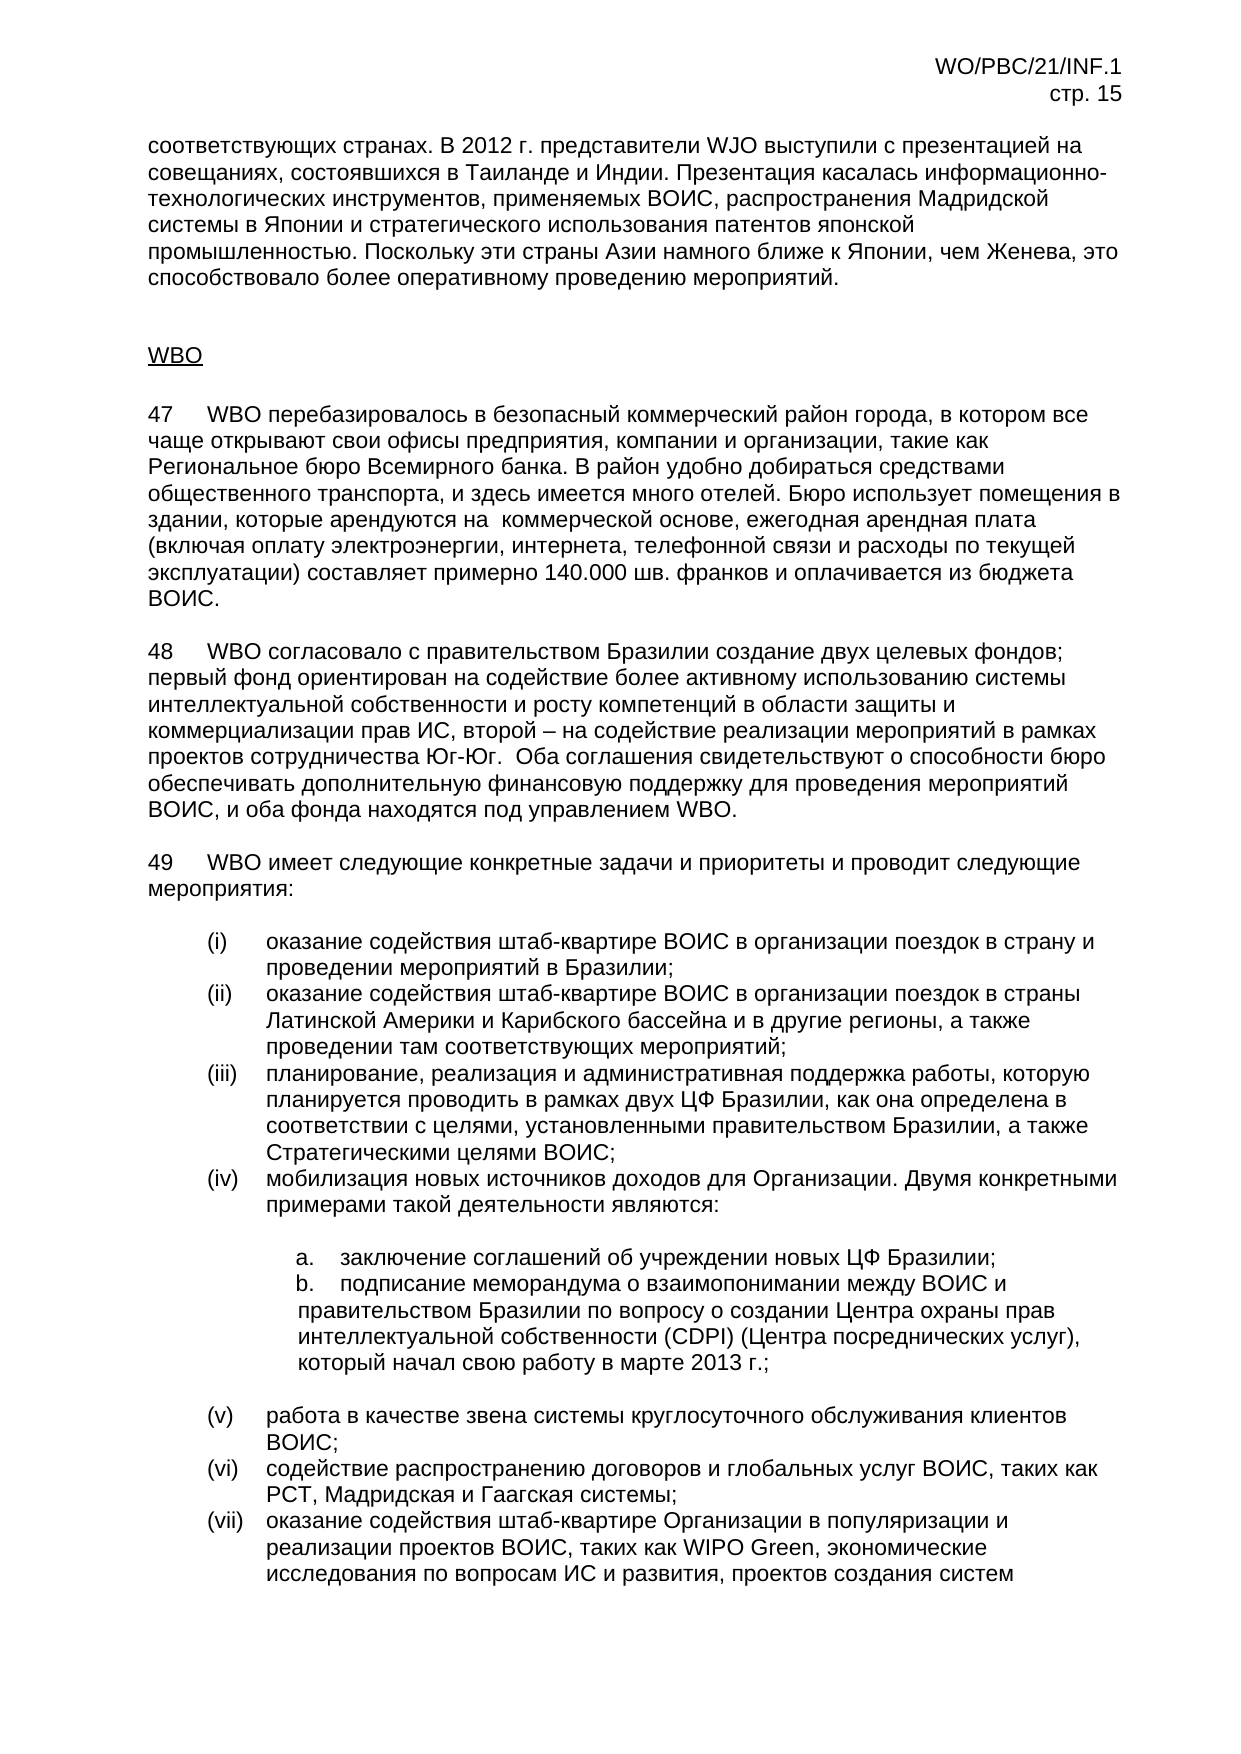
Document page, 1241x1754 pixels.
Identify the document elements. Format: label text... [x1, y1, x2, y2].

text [148, 132, 1122, 290]
list мобилизация новых источников доходов для Организации. Двумя конкретными примерами такой деятельности являются: [207, 1165, 1122, 1244]
list содействие распространению договоров и глобальных услуг ВОИС, таких как PCT, Мадридская и Гаагская системы; [207, 1455, 1122, 1507]
list планирование, реализация и административная поддержка работы, которую планируется проводить в рамках двух ЦФ Бразилии, как она определена в соответствии с целями, установленными правительством Бразилии, а также Стратегическими целями ВОИС; [207, 1059, 1122, 1165]
text WBO перебазировалось в безопасный коммерческий район города, в котором все чаще открывают свои офисы предприятия, компании и организации, такие как Региональное бюро Всемирного банка. В район удобно добираться средствами общественного транспорта, и здесь имеется много отелей. Бюро использует помещения в здании, которые арендуются на коммерческой основе, ежегодная арендная плата (включая оплату электроэнергии, интернета, телефонной связи и расходы по текущей эксплуатации) составляет примерно 140.000 шв. франков и оплачивается из бюджета ВОИС. [148, 401, 1122, 611]
text WBO согласовало с правительством Бразилии создание двух целевых фондов; первый фонд ориентирован на содействие более активному использованию системы интеллектуальной собственности и росту компетенций в области защиты и коммерциализации прав ИС, второй – на содействие реализации мероприятий в рамках проектов сотрудничества Юг-Юг. Оба соглашения свидетельствуют о способности бюро обеспечивать дополнительную финансовую поддержку для проведения мероприятий ВОИС, и оба фонда находятся под управлением WBO. [148, 638, 1122, 822]
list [207, 1507, 1122, 1587]
list подписание меморандума о взаимопонимании между ВОИС и правительством Бразилии по вопросу о создании Центра охраны прав интеллектуальной собственности (CDPI) (Центра посреднических услуг), который начал свою работу в марте 2013 г.; [295, 1270, 1122, 1402]
list оказание содействия штаб-квартире ВОИС в организации поездок в страну и проведении мероприятий в Бразилии; [207, 928, 1122, 980]
list оказание содействия штаб-квартире ВОИС в организации поездок в страны Латинской Америки и Карибского бассейна и в другие регионы, а также проведении там соответствующих мероприятий; [207, 980, 1122, 1059]
subtitle WBO [148, 342, 1122, 368]
list заключение соглашений об учреждении новых ЦФ Бразилии; [295, 1244, 1122, 1270]
text WBO имеет следующие конкретные задачи и приоритеты и проводит следующие мероприятия: [148, 849, 1122, 928]
list работа в качестве звена системы круглосуточного обслуживания клиентов ВОИС; [207, 1402, 1122, 1455]
